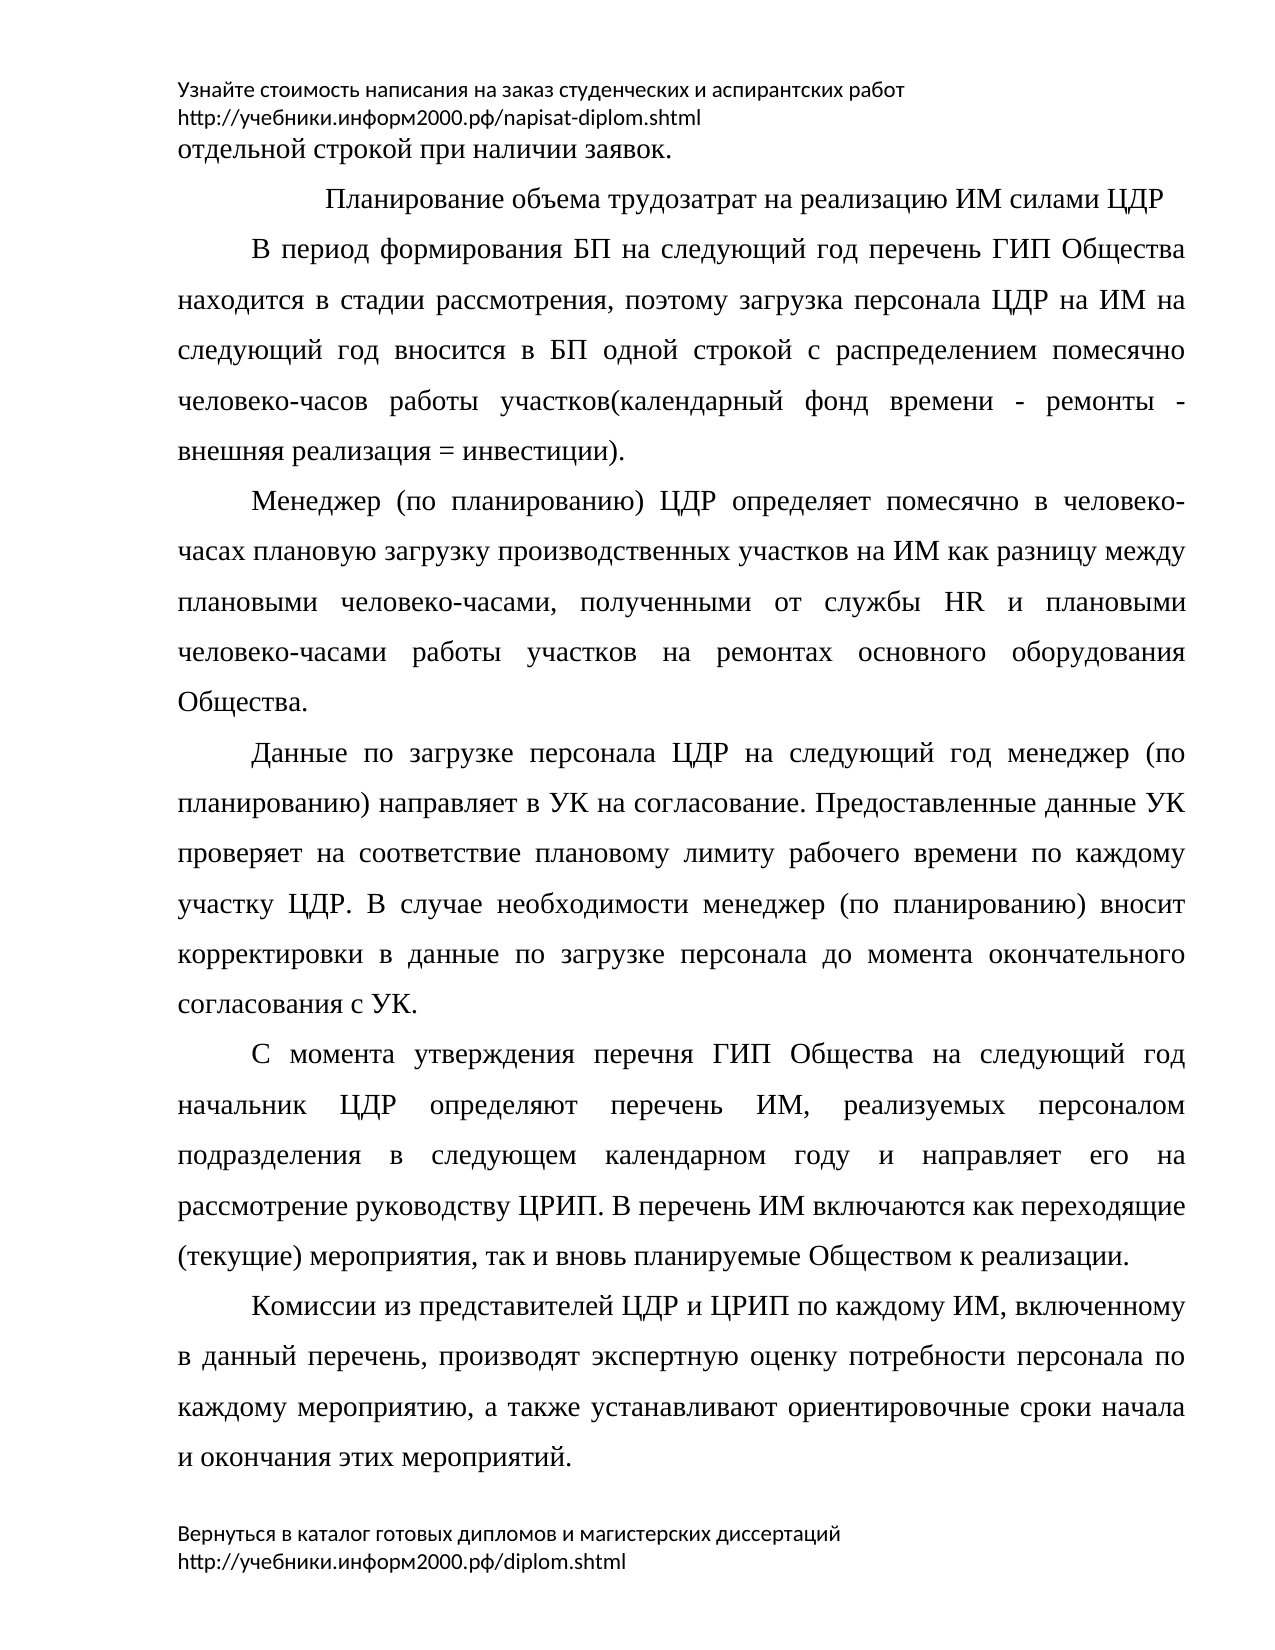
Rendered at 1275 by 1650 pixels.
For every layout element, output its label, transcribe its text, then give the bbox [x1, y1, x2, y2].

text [177, 131, 1186, 164]
text Менеджер (по планированию) ЦДР определяет помесячно в человеко-часах плановую загрузку производственных участков на ИМ как разницу между плановыми человеко-часами, полученными от службы HR и плановыми человеко-часами работы участков на ремонтах основного оборудования Общества. [177, 483, 1186, 718]
text В период формирования БП на следующий год перечень ГИП Общества находится в стадии рассмотрения, поэтому загрузка персонала ЦДР на ИМ на следующий год вносится в БП одной строкой с распределением помесячно человеко-часов работы участков(календарный фонд времени - ремонты - внешняя реализация = инвестиции). [177, 232, 1186, 466]
text Планирование объема трудозатрат на реализацию ИМ силами ЦДР [177, 181, 1186, 215]
text С момента утверждения перечня ГИП Общества на следующий год начальник ЦДР определяют перечень ИМ, реализуемых персоналом подразделения в следующем календарном году и направляет его на рассмотрение руководству ЦРИП. В перечень ИМ включаются как переходящие (текущие) мероприятия, так и вновь планируемые Обществом к реализации. [177, 1037, 1186, 1271]
text Комиссии из представителей ЦДР и ЦРИП по каждому ИМ, включенному в данный перечень, производят экспертную оценку потребности персонала по каждому мероприятию, а также устанавливают ориентировочные сроки начала и окончания этих мероприятий. [177, 1288, 1186, 1473]
text Данные по загрузке персонала ЦДР на следующий год менеджер (по планированию) направляет в УК на согласование. Предоставленные данные УК проверяет на соответствие плановому лимиту рабочего времени по каждому участку ЦДР. В случае необходимости менеджер (по планированию) вносит корректировки в данные по загрузке персонала до момента окончательного согласования с УК. [177, 735, 1186, 1020]
